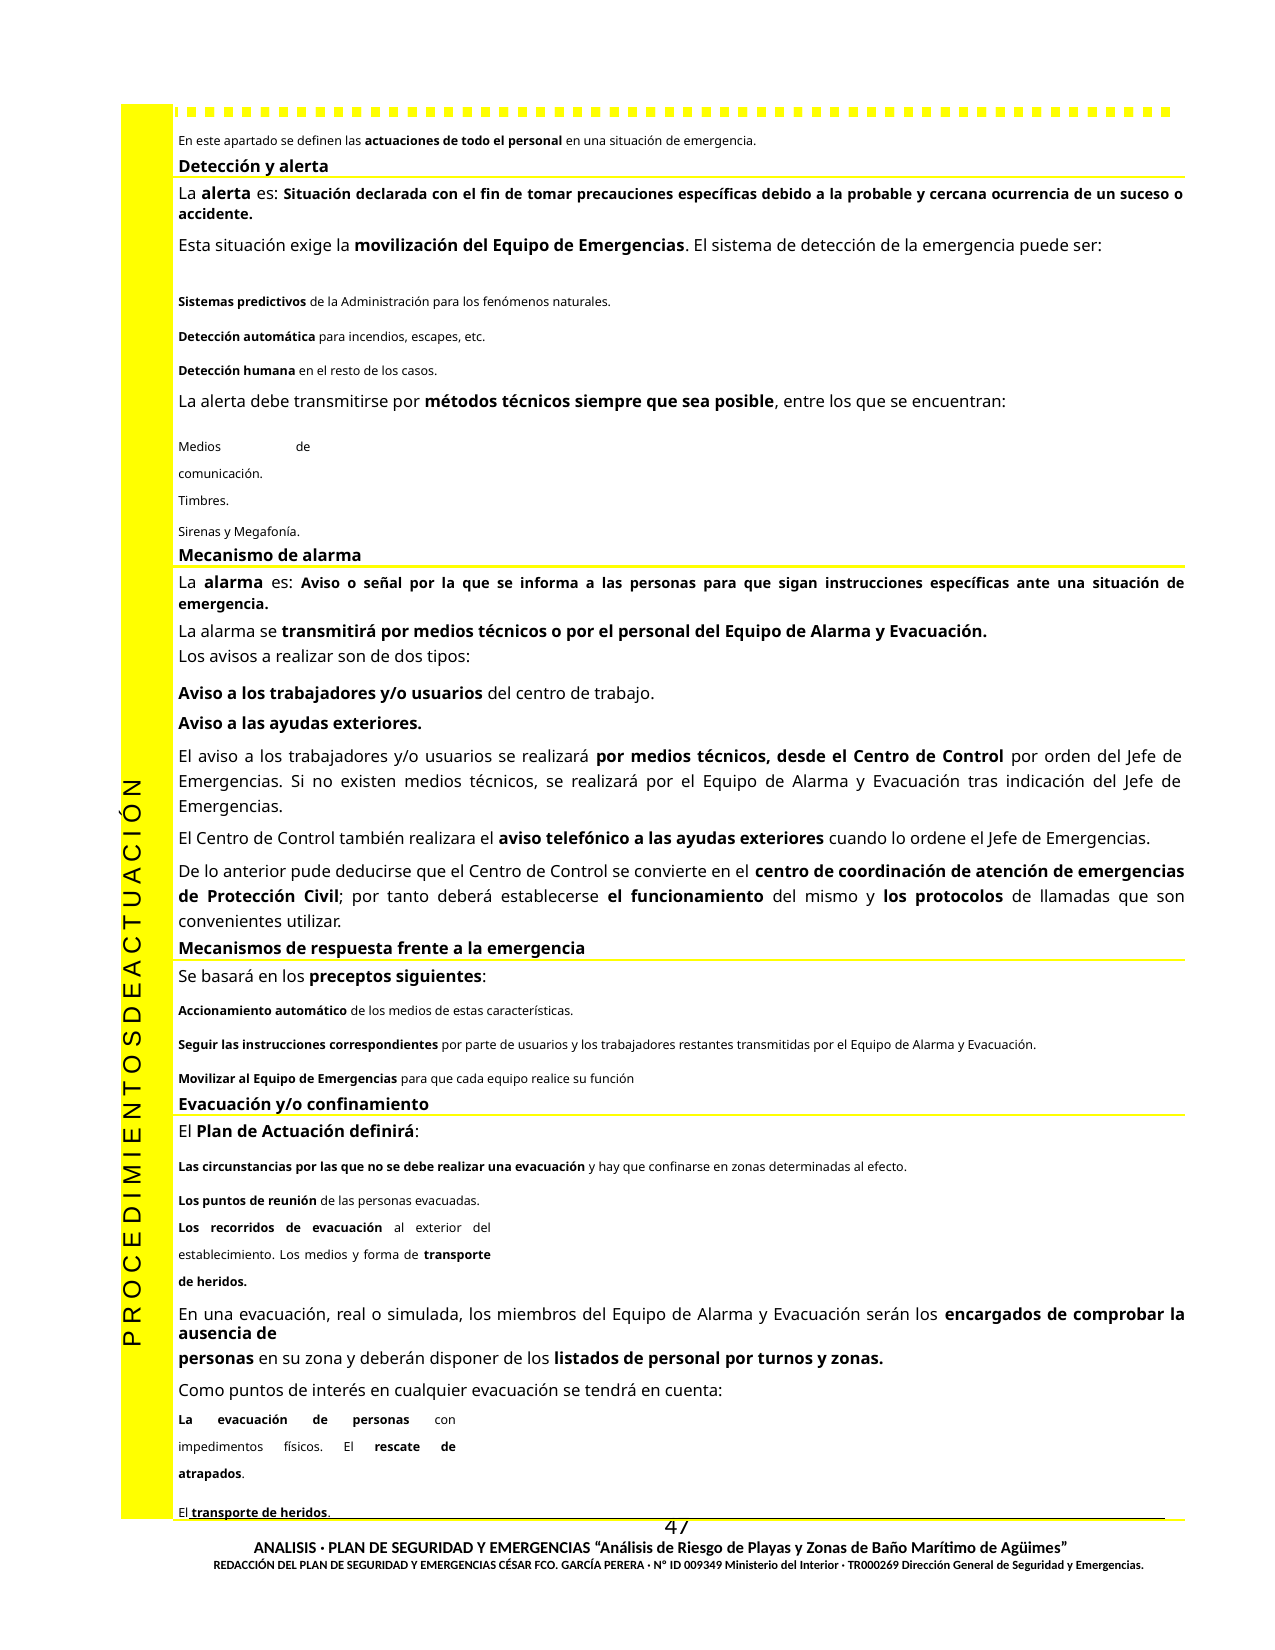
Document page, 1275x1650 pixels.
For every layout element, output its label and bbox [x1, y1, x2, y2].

picture [175, 107, 1179, 117]
